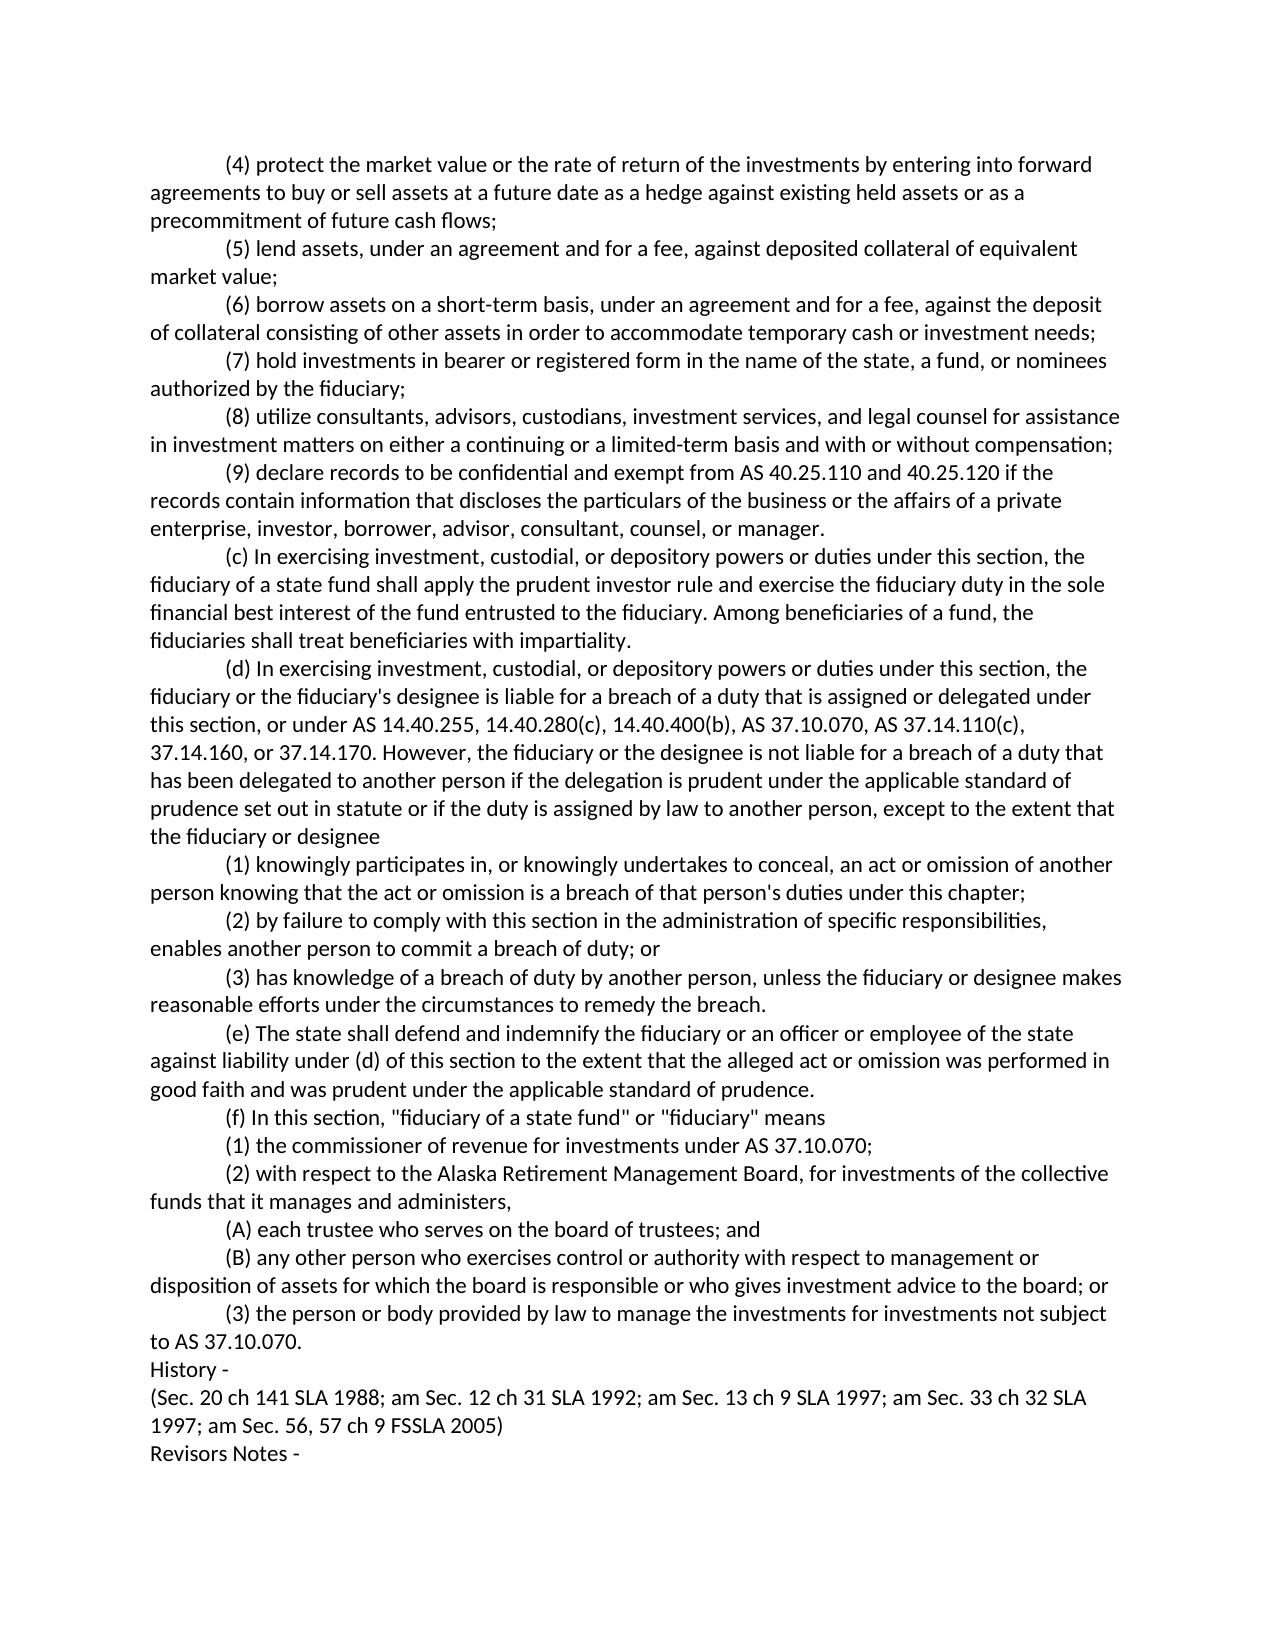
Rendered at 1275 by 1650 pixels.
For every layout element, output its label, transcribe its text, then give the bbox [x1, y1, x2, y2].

text History - [150, 1355, 1125, 1383]
text (1) the commissioner of revenue for investments under AS 37.10.070; [150, 1131, 1125, 1159]
text (4) protect the market value or the rate of return of the investments by entering into forward agreements to buy or sell assets at a future date as a hedge against existing held assets or as a precommitment of future cash flows; [150, 150, 1125, 234]
text (3) has knowledge of a breach of duty by another person, unless the fiduciary or designee makes reasonable efforts under the circumstances to remedy the breach. [150, 963, 1125, 1019]
text Revisors Notes - [150, 1439, 1125, 1467]
text (f) In this section, "fiduciary of a state fund" or "fiduciary" means [150, 1103, 1125, 1131]
text (2) by failure to comply with this section in the administration of specific responsibilities, enables another person to commit a breach of duty; or [150, 907, 1125, 963]
text (Sec. 20 ch 141 SLA 1988; am Sec. 12 ch 31 SLA 1992; am Sec. 13 ch 9 SLA 1997; am Sec. 33 ch 32 SLA 1997; am Sec. 56, 57 ch 9 FSSLA 2005) [150, 1383, 1125, 1439]
text (1) knowingly participates in, or knowingly undertakes to conceal, an act or omission of another person knowing that the act or omission is a breach of that person's duties under this chapter; [150, 851, 1125, 907]
text (d) In exercising investment, custodial, or depository powers or duties under this section, the fiduciary or the fiduciary's designee is liable for a breach of a duty that is assigned or delegated under this section, or under AS 14.40.255, 14.40.280(c), 14.40.400(b), AS 37.10.070, AS 37.14.110(c), 37.14.160, or 37.14.170. However, the fiduciary or the designee is not liable for a breach of a duty that has been delegated to another person if the delegation is prudent under the applicable standard of prudence set out in statute or if the duty is assigned by law to another person, except to the extent that the fiduciary or designee [150, 654, 1125, 851]
text (2) with respect to the Alaska Retirement Management Board, for investments of the collective funds that it manages and administers, [150, 1159, 1125, 1215]
text (A) each trustee who serves on the board of trustees; and [150, 1215, 1125, 1243]
text (e) The state shall defend and indemnify the fiduciary or an officer or employee of the state against liability under (d) of this section to the extent that the alleged act or omission was performed in good faith and was prudent under the applicable standard of prudence. [150, 1019, 1125, 1103]
text (B) any other person who exercises control or authority with respect to management or disposition of assets for which the board is responsible or who gives investment advice to the board; or [150, 1243, 1125, 1299]
text (6) borrow assets on a short-term basis, under an agreement and for a fee, against the deposit of collateral consisting of other assets in order to accommodate temporary cash or investment needs; [150, 290, 1125, 346]
text (9) declare records to be confidential and exempt from AS 40.25.110 and 40.25.120 if the records contain information that discloses the particulars of the business or the affairs of a private enterprise, investor, borrower, advisor, consultant, counsel, or manager. [150, 458, 1125, 542]
text (c) In exercising investment, custodial, or depository powers or duties under this section, the fiduciary of a state fund shall apply the prudent investor rule and exercise the fiduciary duty in the sole financial best interest of the fund entrusted to the fiduciary. Among beneficiaries of a fund, the fiduciaries shall treat beneficiaries with impartiality. [150, 542, 1125, 654]
text (5) lend assets, under an agreement and for a fee, against deposited collateral of equivalent market value; [150, 234, 1125, 290]
text (3) the person or body provided by law to manage the investments for investments not subject to AS 37.10.070. [150, 1299, 1125, 1355]
text (8) utilize consultants, advisors, custodians, investment services, and legal counsel for assistance in investment matters on either a continuing or a limited-term basis and with or without compensation; [150, 402, 1125, 458]
text (7) hold investments in bearer or registered form in the name of the state, a fund, or nominees authorized by the fiduciary; [150, 346, 1125, 402]
